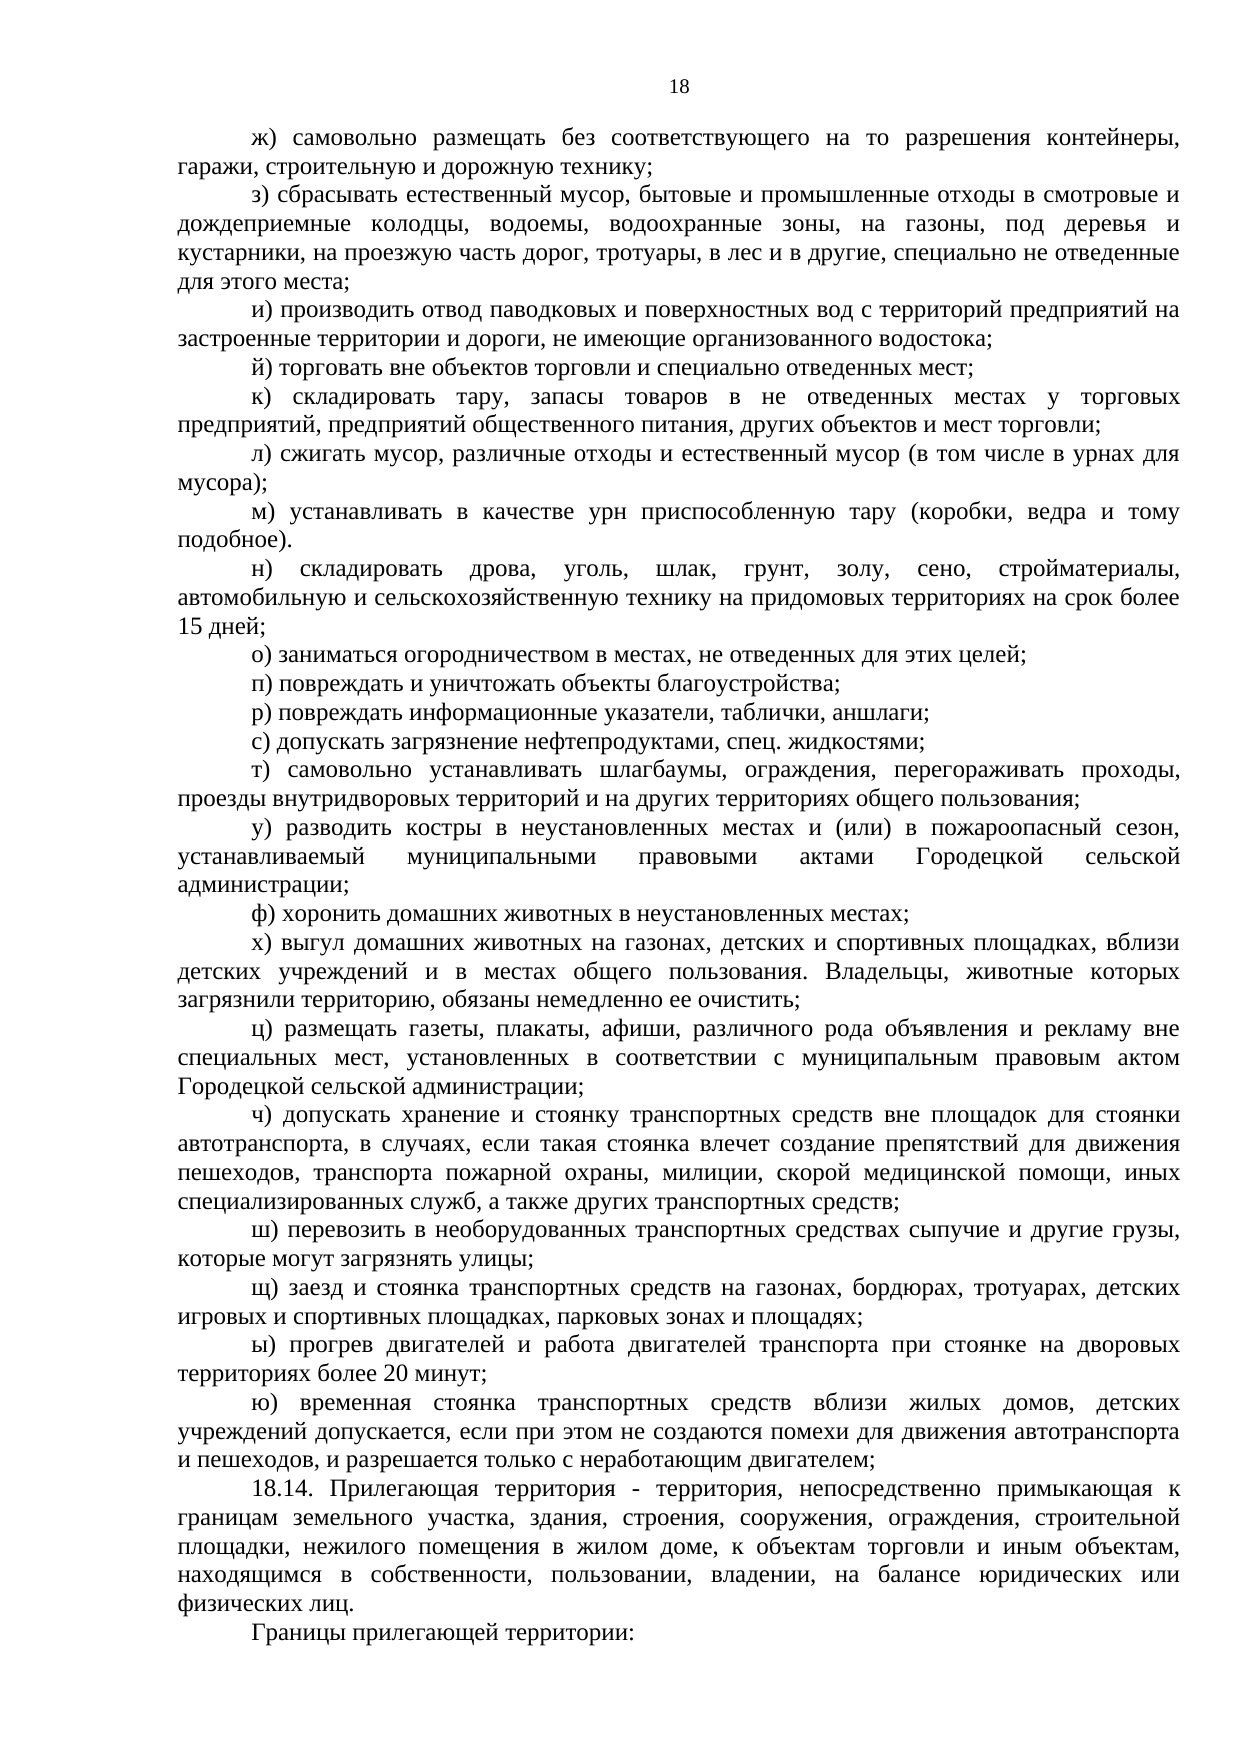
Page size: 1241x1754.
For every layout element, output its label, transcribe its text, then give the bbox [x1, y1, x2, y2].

text н) складировать дрова, уголь, шлак, грунт, золу, сено, стройматериалы, автомобильную и сельскохозяйственную технику на придомовых территориях на срок более 15 дней; [177, 553, 1181, 639]
text р) повреждать информационные указатели, таблички, аншлаги; [177, 697, 1181, 726]
text т) самовольно устанавливать шлагбаумы, ограждения, перегораживать проходы, проезды внутридворовых территорий и на других территориях общего пользования; [177, 754, 1181, 812]
text п) повреждать и уничтожать объекты благоустройства; [177, 668, 1181, 697]
text с) допускать загрязнение нефтепродуктами, спец. жидкостями; [177, 726, 1181, 754]
text л) сжигать мусор, различные отходы и естественный мусор (в том числе в урнах для мусора); [177, 438, 1181, 496]
text о) заниматься огородничеством в местах, не отведенных для этих целей; [177, 639, 1181, 668]
text Границы прилегающей территории: [177, 1617, 1181, 1646]
text щ) заезд и стоянка транспортных средств на газонах, бордюрах, тротуарах, детских игровых и спортивных площадках, парковых зонах и площадях; [177, 1272, 1181, 1329]
text ы) прогрев двигателей и работа двигателей транспорта при стоянке на дворовых территориях более 20 минут; [177, 1329, 1181, 1387]
text ж) самовольно размещать без соответствующего на то разрешения контейнеры, гаражи, строительную и дорожную технику; [177, 122, 1181, 179]
text и) производить отвод паводковых и поверхностных вод с территорий предприятий на застроенные территории и дороги, не имеющие организованного водостока; [177, 294, 1181, 352]
text к) складировать тару, запасы товаров в не отведенных местах у торговых предприятий, предприятий общественного питания, других объектов и мест торговли; [177, 381, 1181, 438]
text у) разводить костры в неустановленных местах и (или) в пожароопасный сезон, устанавливаемый муниципальными правовыми актами Городецкой сельской администрации; [177, 812, 1181, 898]
text ю) временная стоянка транспортных средств вблизи жилых домов, детских учреждений допускается, если при этом не создаются помехи для движения автотранспорта и пешеходов, и разрешается только с неработающим двигателем; [177, 1387, 1181, 1473]
text м) устанавливать в качестве урн приспособленную тару (коробки, ведра и тому подобное). [177, 496, 1181, 553]
text ф) хоронить домашних животных в неустановленных местах; [177, 898, 1181, 927]
text ш) перевозить в необорудованных транспортных средствах сыпучие и другие грузы, которые могут загрязнять улицы; [177, 1214, 1181, 1272]
text з) сбрасывать естественный мусор, бытовые и промышленные отходы в смотровые и дождеприемные колодцы, водоемы, водоохранные зоны, на газоны, под деревья и кустарники, на проезжую часть дорог, тротуары, в лес и в другие, специально не отведенные для этого места; [177, 179, 1181, 294]
text ч) допускать хранение и стоянку транспортных средств вне площадок для стоянки автотранспорта, в случаях, если такая стоянка влечет создание препятствий для движения пешеходов, транспорта пожарной охраны, милиции, скорой медицинской помощи, иных специализированных служб, а также других транспортных средств; [177, 1099, 1181, 1214]
text ц) размещать газеты, плакаты, афиши, различного рода объявления и рекламу вне специальных мест, установленных в соответствии с муниципальным правовым актом Городецкой сельской администрации; [177, 1013, 1181, 1099]
text 18.14. Прилегающая территория - территория, непосредственно примыкающая к границам земельного участка, здания, строения, сооружения, ограждения, строительной площадки, нежилого помещения в жилом доме, к объектам торговли и иным объектам, находящимся в собственности, пользовании, владении, на балансе юридических или физических лиц. [177, 1473, 1181, 1617]
text х) выгул домашних животных на газонах, детских и спортивных площадках, вблизи детских учреждений и в местах общего пользования. Владельцы, животные которых загрязнили территорию, обязаны немедленно ее очистить; [177, 927, 1181, 1013]
text й) торговать вне объектов торговли и специально отведенных мест; [177, 352, 1181, 381]
